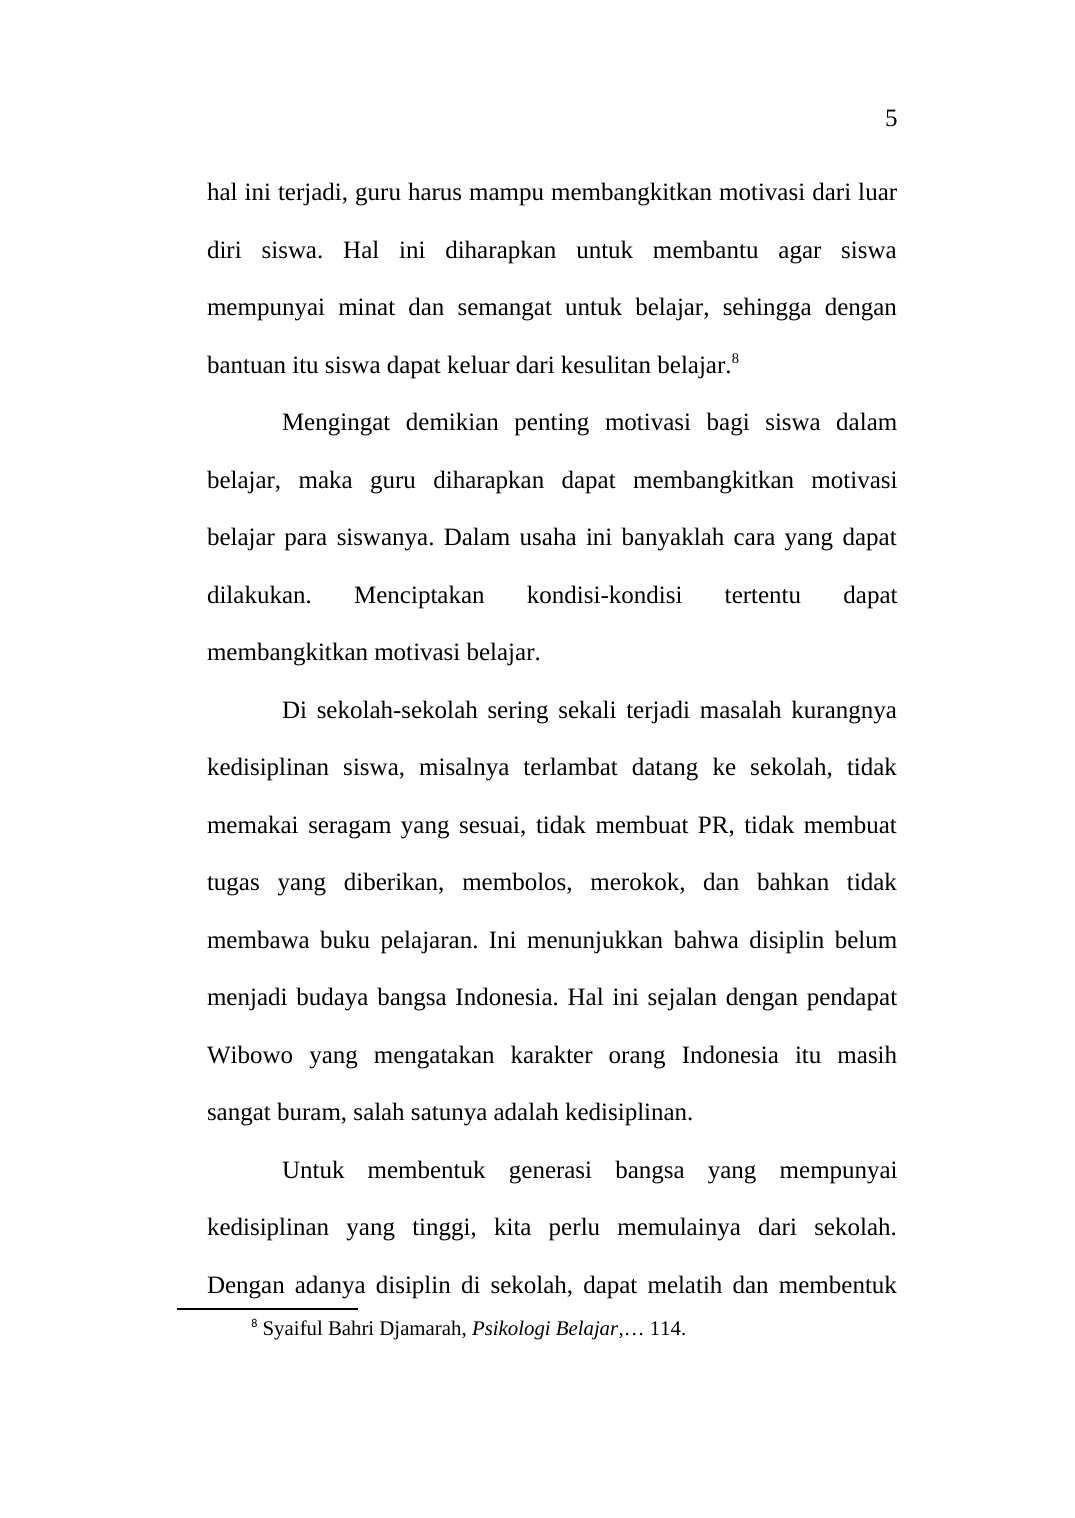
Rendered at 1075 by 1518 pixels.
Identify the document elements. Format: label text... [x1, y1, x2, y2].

list Mengingat demikian penting motivasi bagi siswa dalam belajar, maka guru diharapkan dapat membangkitkan motivasi belajar para siswanya. Dalam usaha ini banyaklah cara yang dapat dilakukan. Menciptakan kondisi-kondisi tertentu dapat membangkitkan motivasi belajar. [207, 407, 898, 666]
list Di sekolah-sekolah sering sekali terjadi masalah kurangnya kedisiplinan siswa, misalnya terlambat datang ke sekolah, tidak memakai seragam yang sesuai, tidak membuat PR, tidak membuat tugas yang diberikan, membolos, merokok, dan bahkan tidak membawa buku pelajaran. Ini menunjukkan bahwa disiplin belum menjadi budaya bangsa Indonesia. Hal ini sejalan dengan pendapat Wibowo yang mengatakan karakter orang Indonesia itu masih sangat buram, salah satunya adalah kedisiplinan. [207, 695, 898, 1126]
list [207, 1155, 898, 1298]
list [207, 177, 898, 378]
